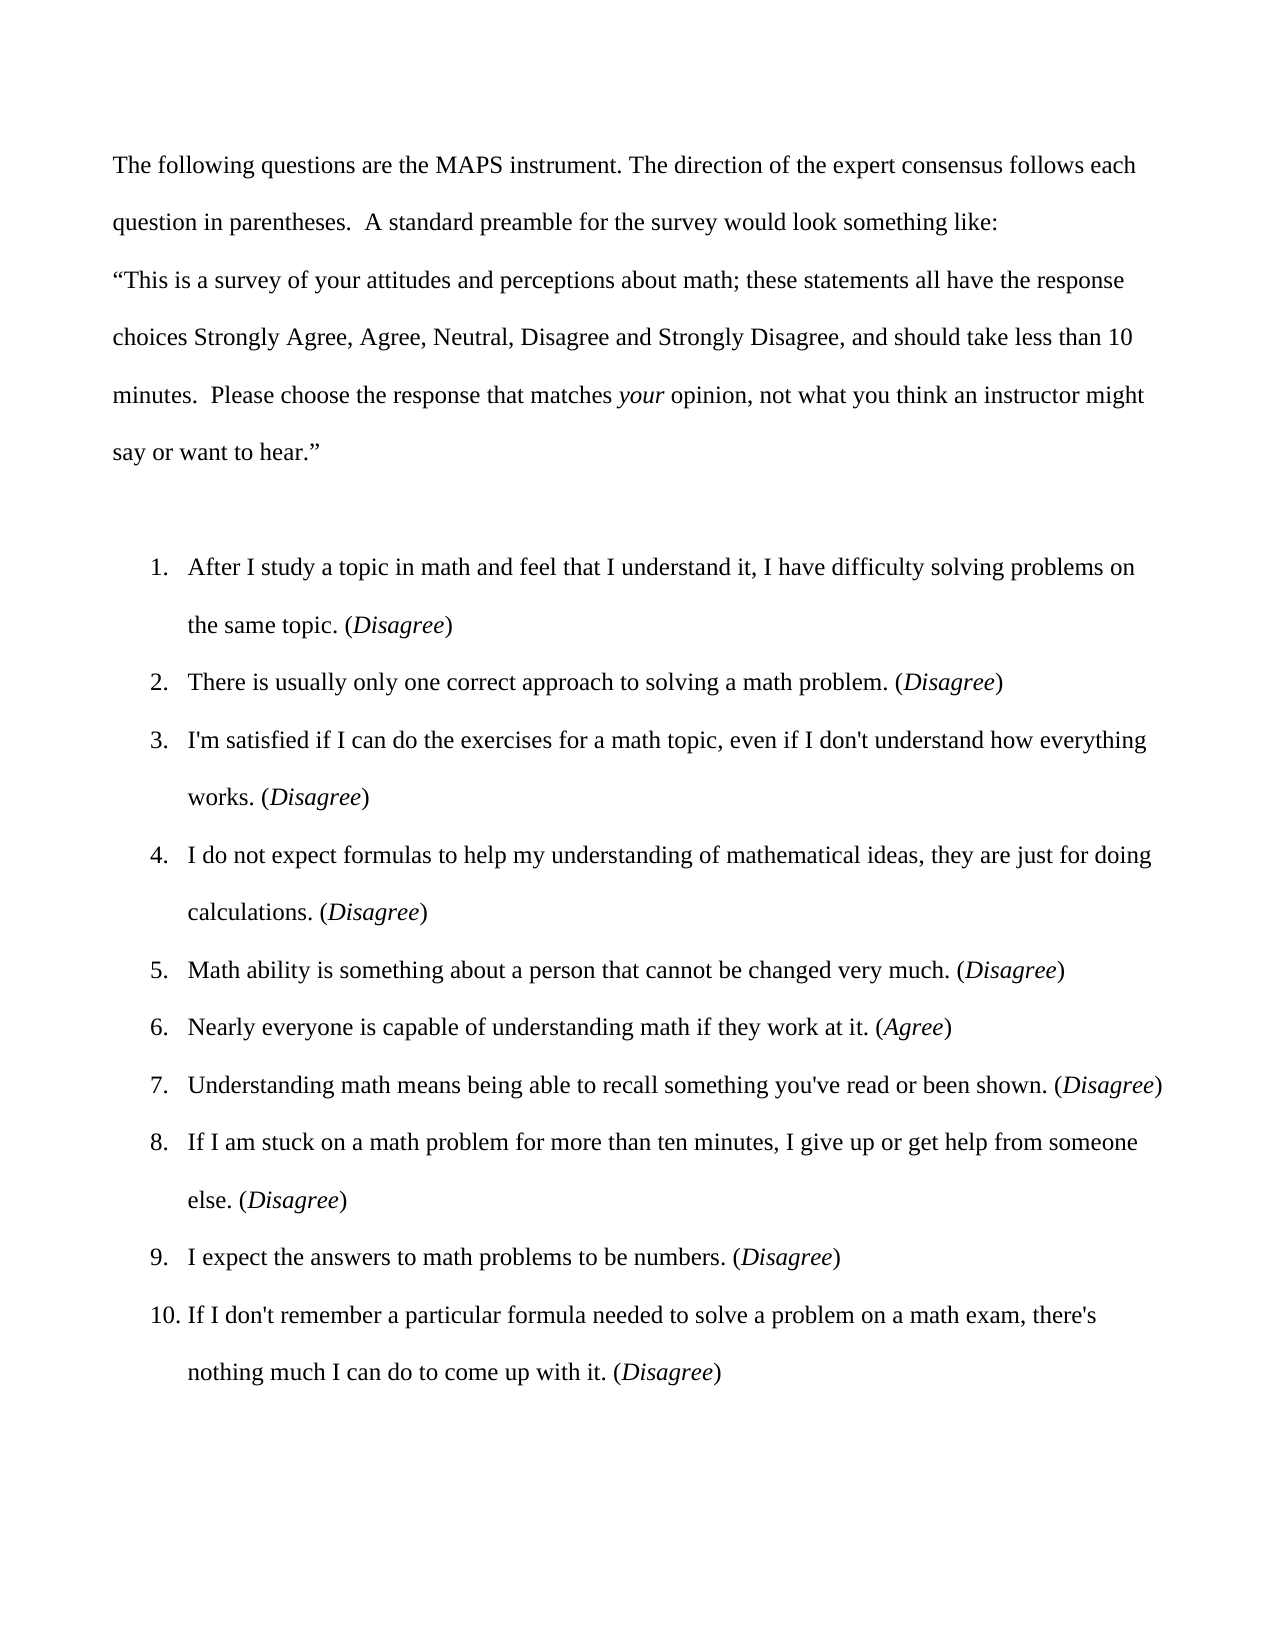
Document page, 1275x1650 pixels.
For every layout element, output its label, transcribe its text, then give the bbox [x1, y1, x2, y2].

text The following questions are the MAPS instrument. The direction of the expert consensus follows each question in parentheses. A standard preamble for the survey would look something like: [112, 150, 1162, 236]
list If I am stuck on a math problem for more than ten minutes, I give up or get help from someone else. (Disagree) [150, 1127, 1162, 1214]
list After I study a topic in math and feel that I understand it, I have difficulty solving problems on the same topic. (Disagree) [150, 552, 1162, 639]
list Math ability is something about a person that cannot be changed very much. (Disagree) [150, 955, 1162, 984]
list Understanding math means being able to recall something you've read or been shown. (Disagree) [150, 1070, 1162, 1099]
list If I don't remember a particular formula needed to solve a problem on a math exam, there's nothing much I can do to come up with it. (Disagree) [150, 1300, 1162, 1386]
list I'm satisfied if I can do the exercises for a math topic, even if I don't understand how everything works. (Disagree) [150, 725, 1162, 811]
list I do not expect formulas to help my understanding of mathematical ideas, they are just for doing calculations. (Disagree) [150, 840, 1162, 926]
list I expect the answers to math problems to be numbers. (Disagree) [150, 1242, 1162, 1271]
list There is usually only one correct approach to solving a math problem. (Disagree) [150, 667, 1162, 696]
text “This is a survey of your attitudes and perceptions about math; these statements all have the response choices Strongly Agree, Agree, Neutral, Disagree and Strongly Disagree, and should take less than 10 minutes. Please choose the response that matches your opinion, not what you think an instructor might say or want to hear.” [112, 265, 1162, 466]
list Nearly everyone is capable of understanding math if they work at it. (Agree) [150, 1012, 1162, 1041]
